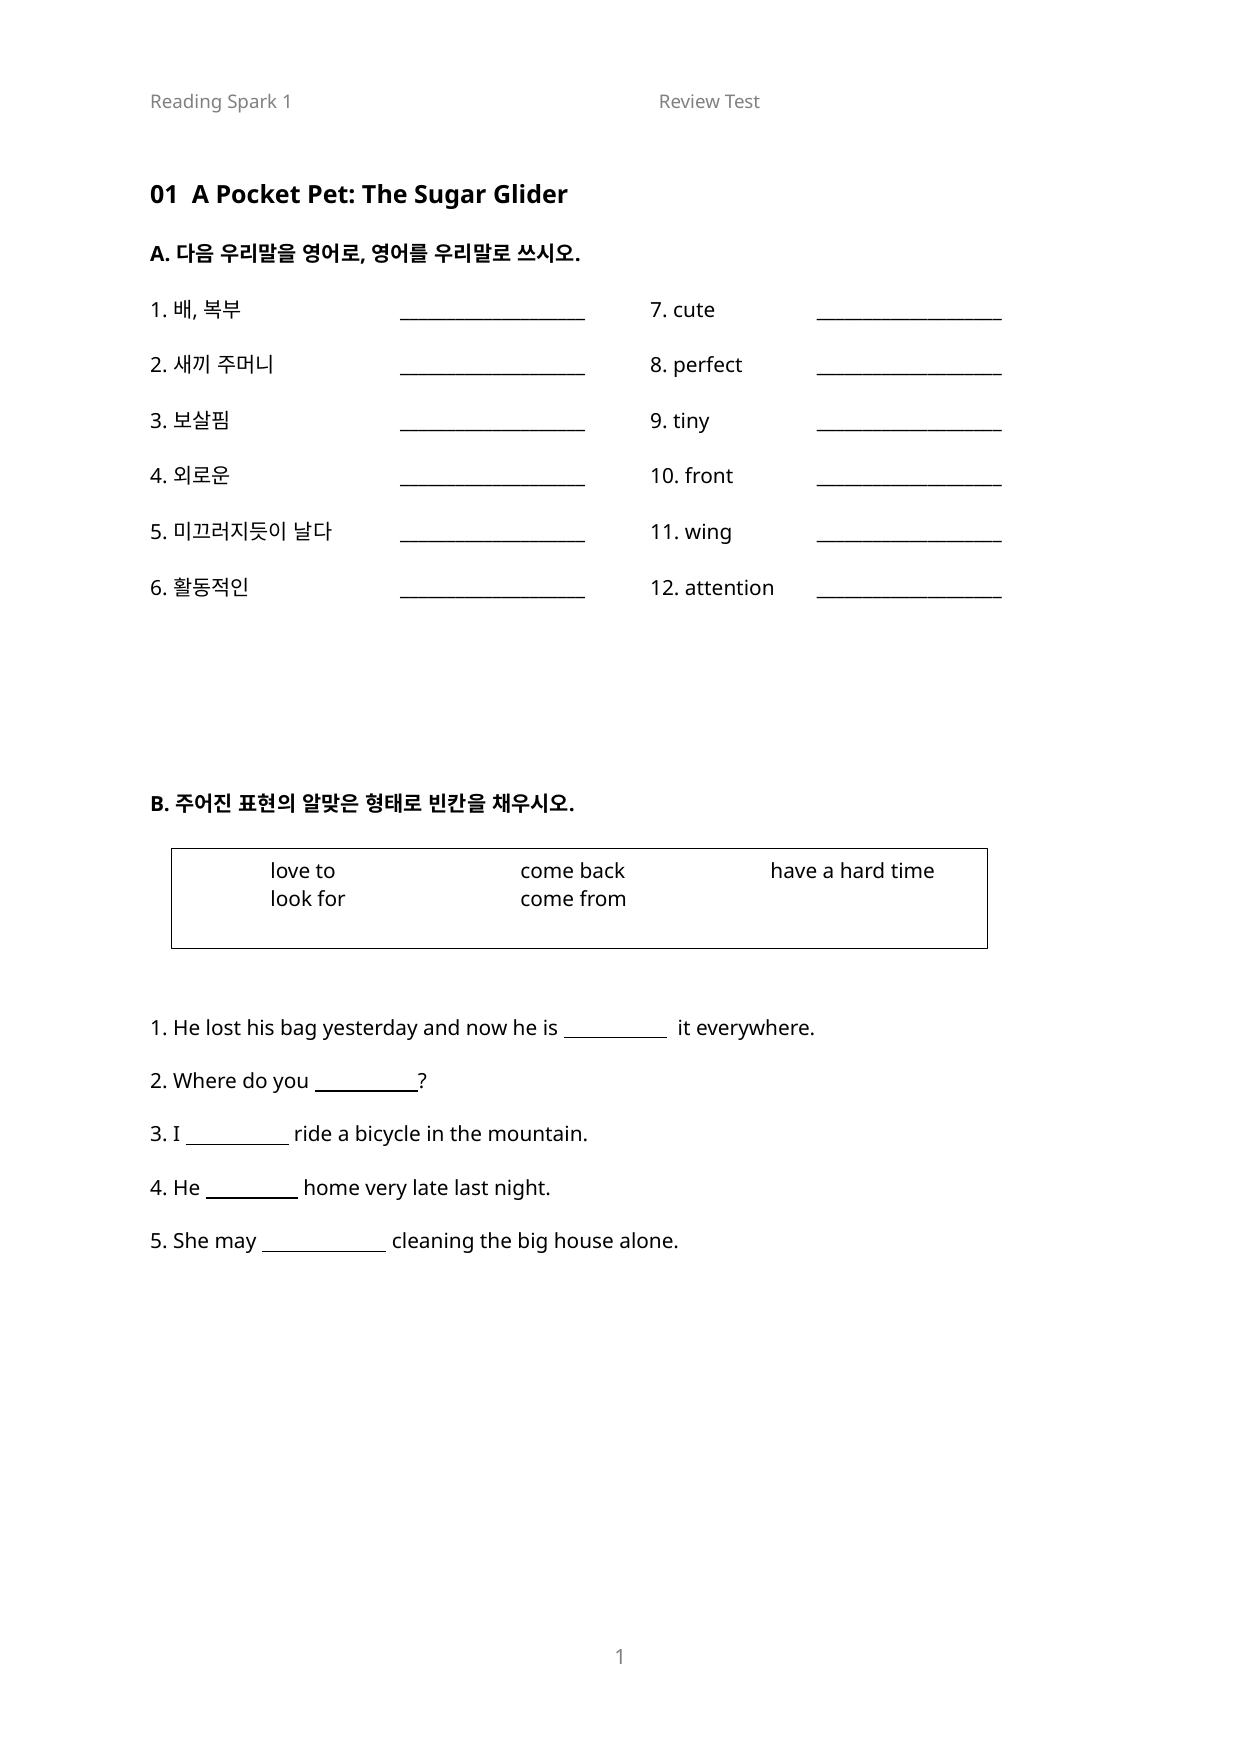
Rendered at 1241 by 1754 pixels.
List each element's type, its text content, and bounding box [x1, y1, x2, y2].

text 01 A Pocket Pet: The Sugar Glider [150, 177, 1090, 211]
text 6. 활동적인 ____________________ 12. attention ____________________ [150, 571, 1090, 601]
text 5. She may cleaning the big house alone. [150, 1226, 1090, 1255]
text B. 주어진 표현의 알맞은 형태로 빈칸을 채우시오. [150, 787, 1090, 817]
text 1. 배, 복부 ____________________ 7. cute ____________________ [150, 293, 1090, 323]
text 2. Where do you ? [150, 1066, 1090, 1094]
text 2. 새끼 주머니 ____________________ 8. perfect ____________________ [150, 348, 1090, 379]
text 3. 보살핌 ____________________ 9. tiny ____________________ [150, 404, 1090, 434]
text A. 다음 우리말을 영어로, 영어를 우리말로 쓰시오. [150, 237, 1090, 267]
text 1. He lost his bag yesterday and now he is it everywhere. [150, 1013, 1090, 1041]
text 4. 외로운 ____________________ 10. front ____________________ [150, 460, 1090, 490]
text 5. 미끄러지듯이 날다 ____________________ 11. wing ____________________ [150, 515, 1090, 546]
text 4. He home very late last night. [150, 1173, 1090, 1201]
text 3. I ride a bicycle in the mountain. [150, 1119, 1090, 1148]
